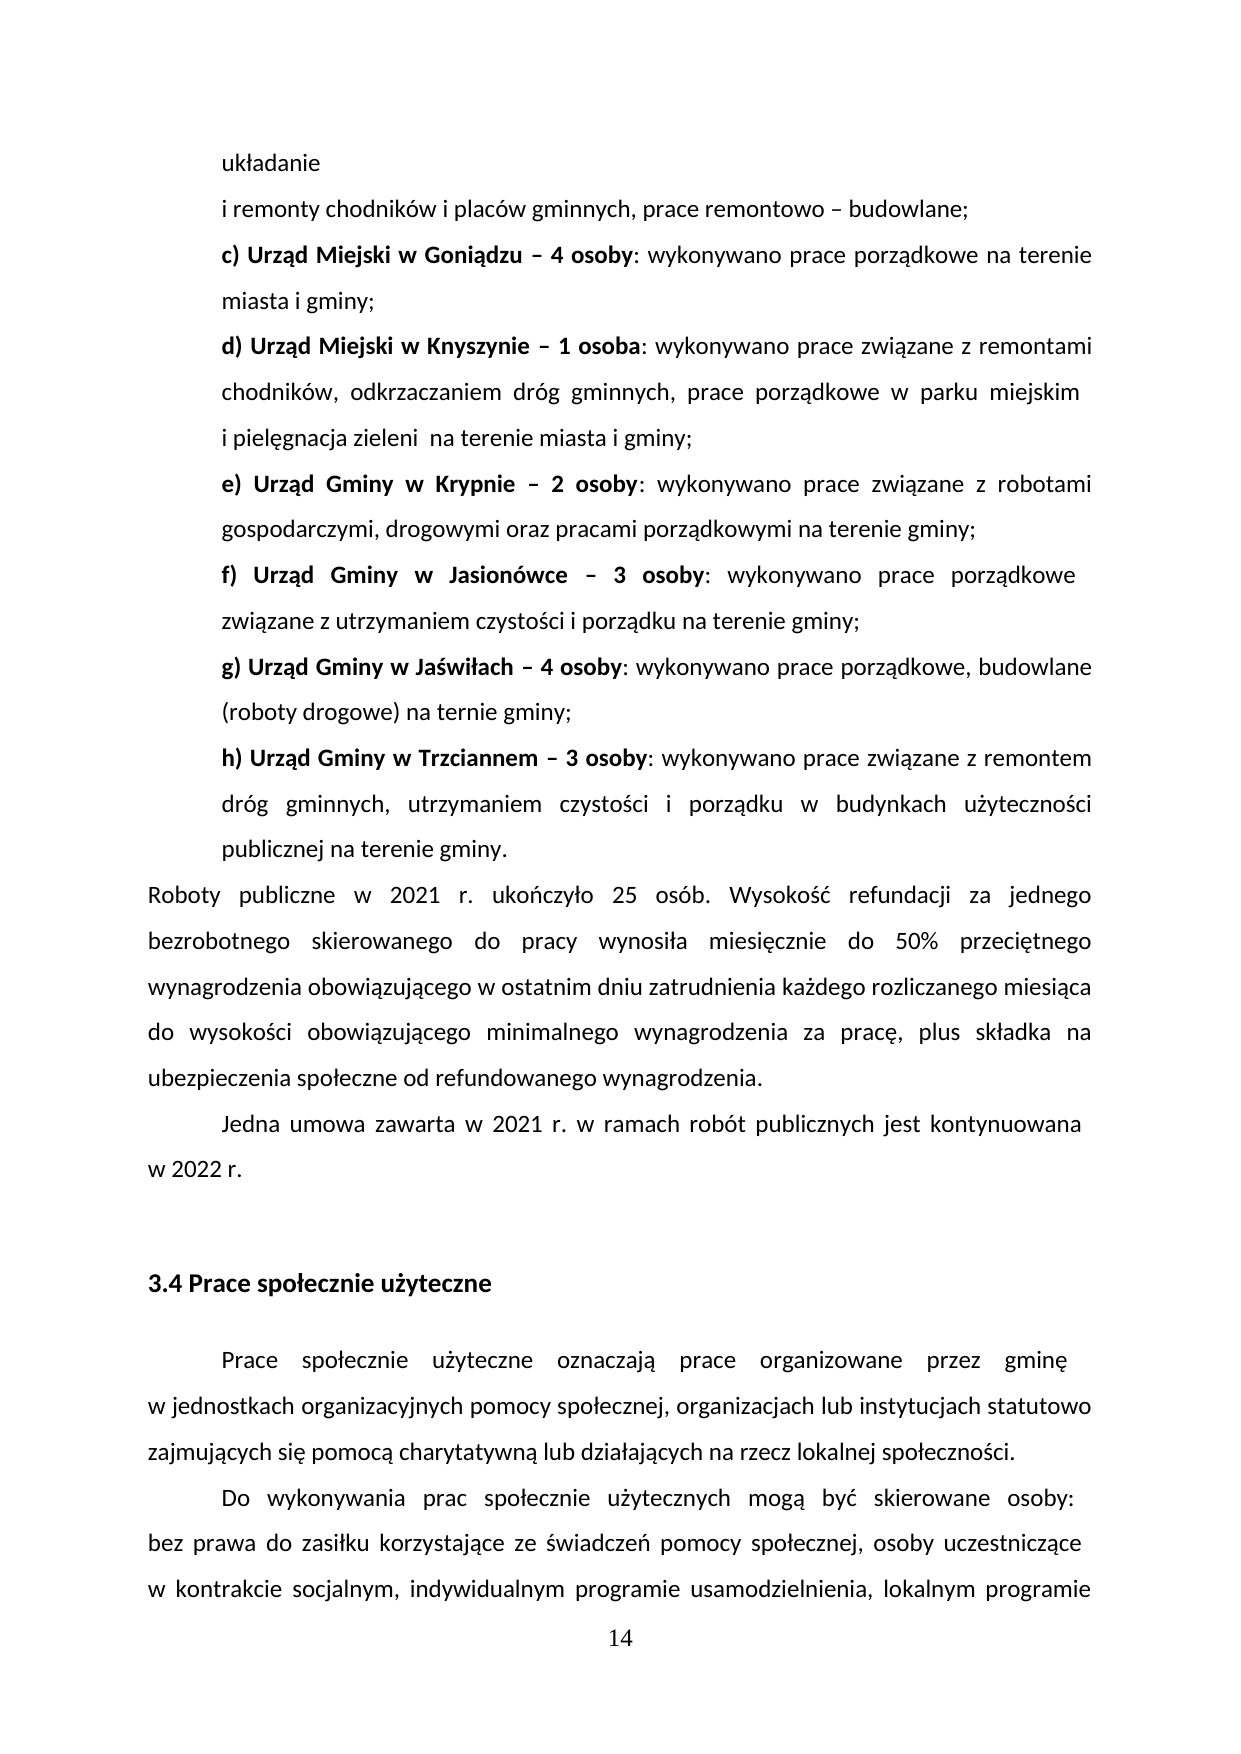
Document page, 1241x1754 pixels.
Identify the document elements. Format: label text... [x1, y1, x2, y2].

text h) Urząd Gminy w Trzciannem – 3 osoby: wykonywano prace związane z remontem dróg gminnych, utrzymaniem czystości i porządku w budynkach użyteczności publicznej na terenie gminy. [221, 742, 1093, 864]
text Roboty publiczne w 2021 r. ukończyło 25 osób. Wysokość refundacji za jednego bezrobotnego skierowanego do pracy wynosiła miesięcznie do 50% przeciętnego wynagrodzenia obowiązującego w ostatnim dniu zatrudnienia każdego rozliczanego miesiąca do wysokości obowiązującego minimalnego wynagrodzenia za pracę, plus składka na ubezpieczenia społeczne od refundowanego wynagrodzenia. [148, 879, 1093, 1093]
text g) Urząd Gminy w Jaświłach – 4 osoby: wykonywano prace porządkowe, budowlane (roboty drogowe) na ternie gminy; [221, 651, 1093, 727]
text f) Urząd Gminy w Jasionówce – 3 osoby: wykonywano prace porządkowe związane z utrzymaniem czystości i porządku na terenie gminy; [221, 559, 1093, 635]
text d) Urząd Miejski w Knyszynie – 1 osoba: wykonywano prace związane z remontami chodników, odkrzaczaniem dróg gminnych, prace porządkowe w parku miejskim i pielęgnacja zieleni na terenie miasta i gminy; [221, 331, 1093, 452]
text c) Urząd Miejski w Goniądzu – 4 osoby: wykonywano prace porządkowe na terenie miasta i gminy; [221, 239, 1093, 315]
text Prace społecznie użyteczne oznaczają prace organizowane przez gminę w jednostkach organizacyjnych pomocy społecznej, organizacjach lub instytucjach statutowo zajmujących się pomocą charytatywną lub działających na rzecz lokalnej społeczności. [148, 1345, 1093, 1467]
text Jedna umowa zawarta w 2021 r. w ramach robót publicznych jest kontynuowana w 2022 r. [148, 1108, 1093, 1184]
subtitle 3.4 Prace społecznie użyteczne [148, 1266, 1093, 1299]
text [148, 1482, 1093, 1604]
text e) Urząd Gminy w Krypnie – 2 osoby: wykonywano prace związane z robotami gospodarczymi, drogowymi oraz pracami porządkowymi na terenie gminy; [221, 468, 1093, 544]
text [221, 148, 1093, 224]
